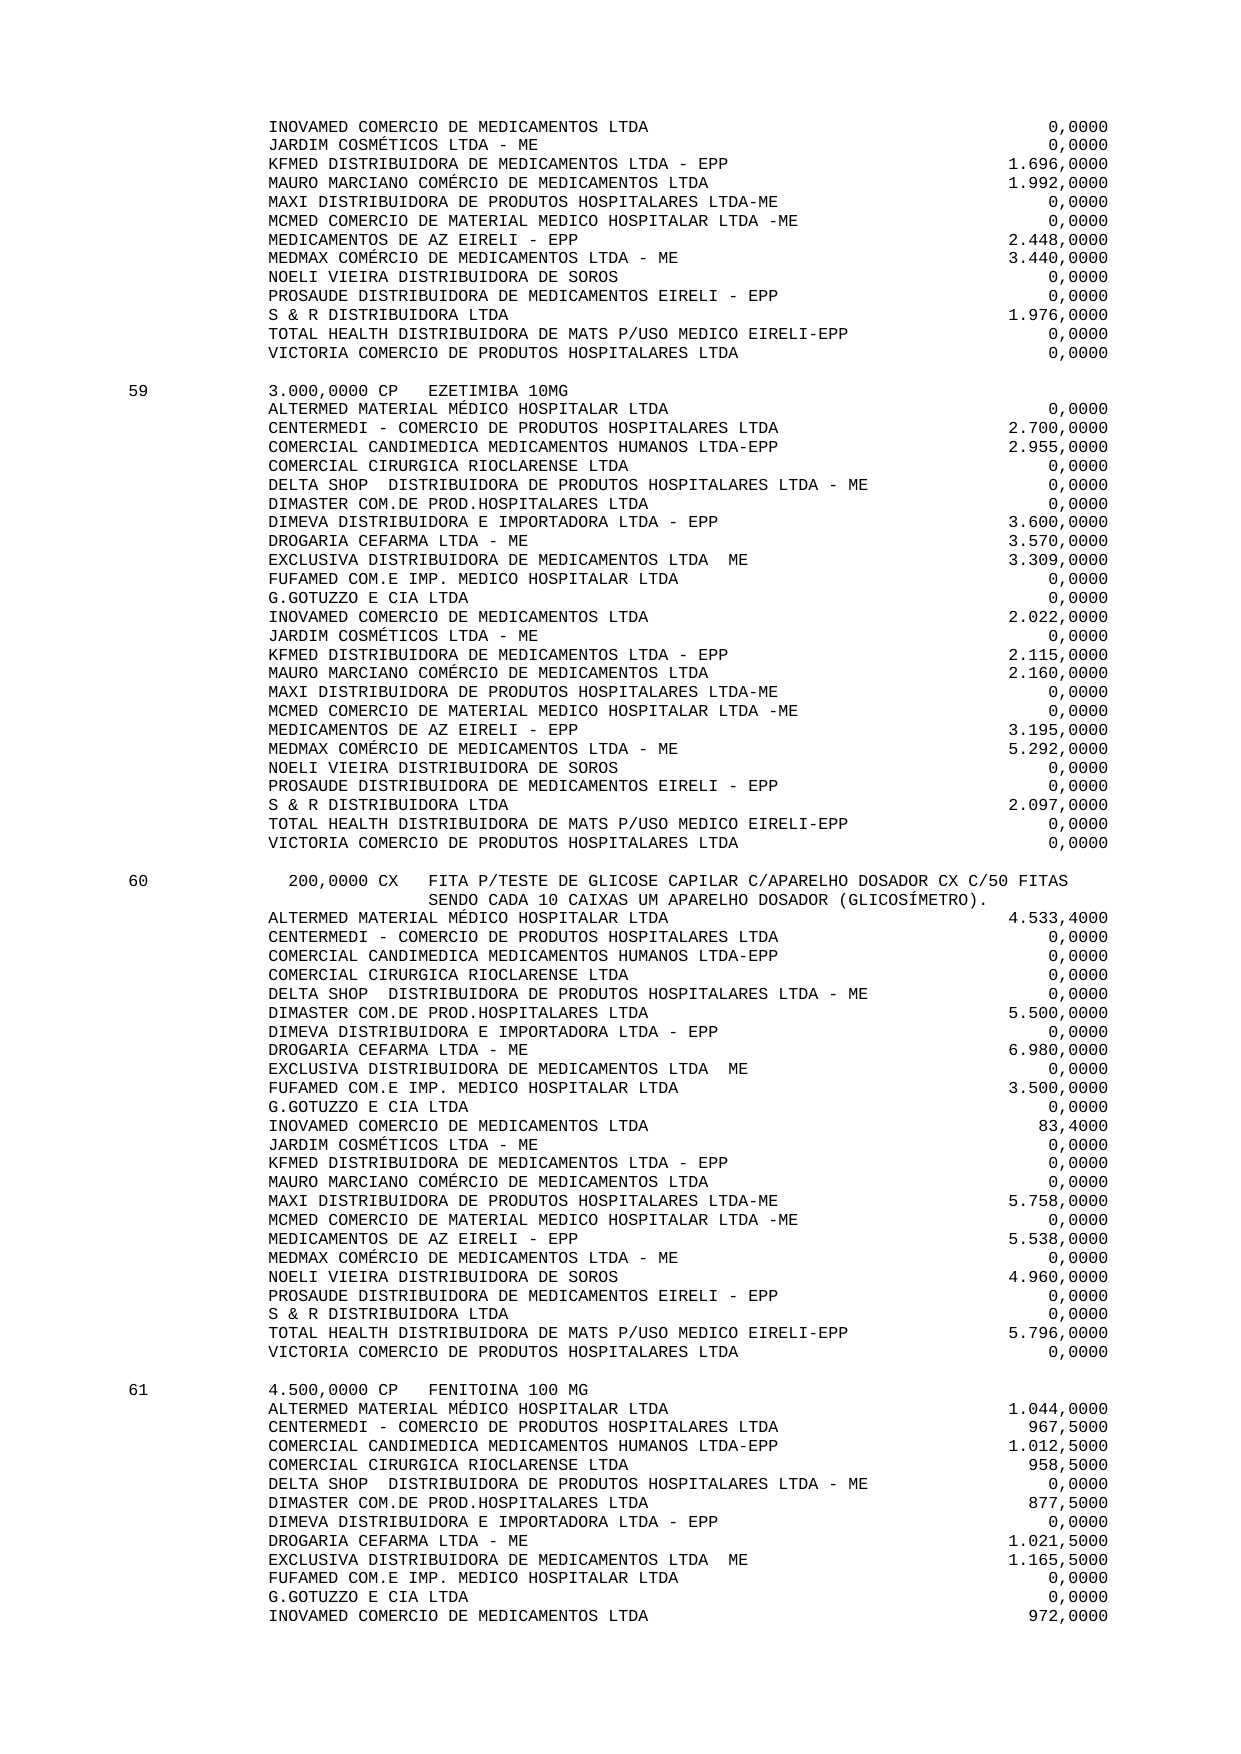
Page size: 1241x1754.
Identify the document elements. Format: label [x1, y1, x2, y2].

text [118, 118, 1122, 1626]
